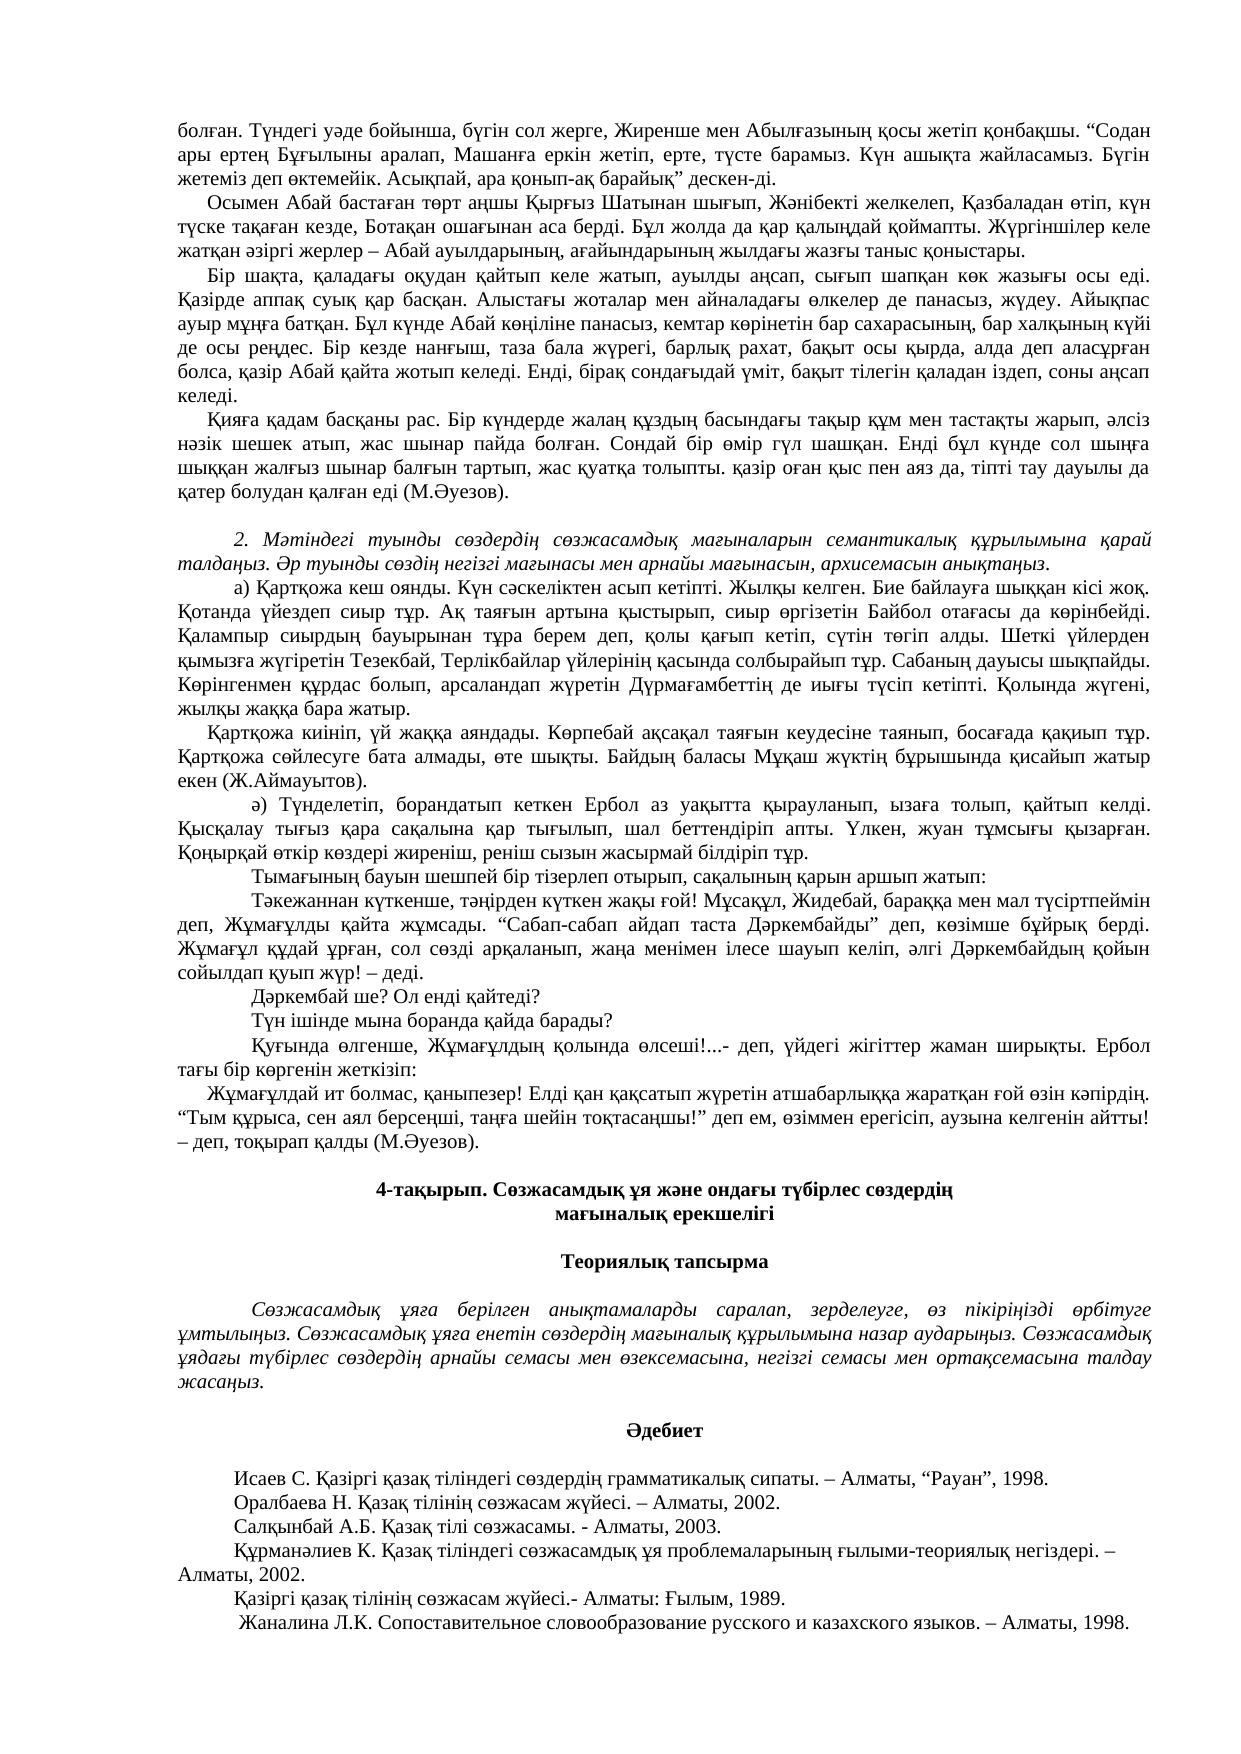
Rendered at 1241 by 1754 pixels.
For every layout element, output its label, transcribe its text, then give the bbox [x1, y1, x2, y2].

text Тымағының бауын шешпей бір тізерлеп отырып, сақалының қарын аршып жатып: [177, 864, 1152, 888]
text Жұмағұлдай ит болмас, қаныпезер! Елді қан қақсатып жүретін атшабарлыққа жаратқан ғой өзін кәпірдің. “Тым құрыса, сен аял берсеңші, таңға шейін тоқтасаңшы!” деп ем, өзіммен ерегісіп, аузына келгенін айтты! – деп, тоқырап қалды (М.Әуезов). [177, 1081, 1152, 1153]
text Қияға қадам басқаны рас. Бір күндерде жалаң құздың басындағы тақыр құм мен тастақты жарып, әлсіз нәзік шешек атып, жас шынар пайда болған. Сондай бір өмір гүл шашқан. Енді бұл күнде сол шыңға шыққан жалғыз шынар балғын тартып, жас қуатқа толыпты. қазір оған қыс пен аяз да, тіпті тау дауылы да қатер болудан қалған еді (М.Әуезов). [177, 407, 1152, 503]
text Тәкежаннан күткенше, тәңірден күткен жақы ғой! Мұсақұл, Жидебай, бараққа мен мал түсіртпеймін деп, Жұмағұлды қайта жұмсады. “Сабап-сабап айдап таста Дәркембайды” деп, көзімше бұйрық берді. Жұмағұл құдай ұрған, сол сөзді арқаланып, жаңа менімен ілесе шауып келіп, әлгі Дәркембайдың қойын сойылдап қуып жүр! – деді. [177, 888, 1152, 984]
text Түн ішінде мына боранда қайда барады? [177, 1008, 1152, 1032]
text Жаналина Л.К. Сопоставительное словообразование русского и казахского языков. – Алматы, 1998. [177, 1610, 1152, 1634]
text Қуғында өлгенше, Жұмағұлдың қолында өлсеші!...- деп, үйдегі жігіттер жаман ширықты. Ербол тағы бір көргенін жеткізіп: [177, 1032, 1152, 1081]
text ә) Түнделетіп, борандатып кеткен Ербол аз уақытта қырауланып, ызаға толып, қайтып келді. Қысқалау тығыз қара сақалына қар тығылып, шал беттендіріп апты. Үлкен, жуан тұмсығы қызарған. Қоңырқай өткір көздері жиреніш, реніш сызын жасырмай білдіріп тұр. [177, 792, 1152, 864]
text Сөзжасамдық ұяға берілген анықтамаларды саралап, зерделеуге, өз пікіріңізді өрбітуге ұмтылыңыз. Сөзжасамдық ұяға енетін сөздердің мағыналық құрылымына назар аударыңыз. Сөзжасамдық ұядағы түбірлес сөздердің арнайы семасы мен өзексемасына, негізгі семасы мен ортақсемасына талдау жасаңыз. [177, 1297, 1152, 1393]
text Әдебиет [177, 1417, 1152, 1442]
text Салқынбай А.Б. Қазақ тілі сөзжасамы. - Алматы, 2003. [177, 1514, 1152, 1538]
text Қазіргі қазақ тілінің сөзжасам жүйесі.- Алматы: Ғылым, 1989. [177, 1586, 1152, 1610]
text Дәркембай ше? Ол енді қайтеді? [177, 984, 1152, 1008]
text мағыналық ерекшелігі [177, 1201, 1152, 1225]
text а) Қартқожа кеш оянды. Күн сәскеліктен асып кетіпті. Жылқы келген. Бие байлауға шыққан кісі жоқ. Қотанда үйездеп сиыр тұр. Ақ таяғын артына қыстырып, сиыр өргізетін Байбол отағасы да көрінбейді. Қалампыр сиырдың бауырынан тұра берем деп, қолы қағып кетіп, сүтін төгіп алды. Шеткі үйлерден қымызға жүгіретін Тезекбай, Терлікбайлар үйлерінің қасында солбырайып тұр. Сабаның дауысы шықпайды. Көрінгенмен құрдас болып, арсаландап жүретін Дүрмағамбеттің де иығы түсіп кетіпті. Қолында жүгені, жылқы жаққа бара жатыр. [177, 575, 1152, 720]
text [177, 118, 1152, 190]
text 2. Мәтіндегі туынды сөздердің сөзжасамдық мағыналарын семантикалық құрылымына қарай талдаңыз. Әр туынды сөздің негізгі мағынасы мен арнайы мағынасын, архисемасын анықтаңыз. [177, 527, 1152, 575]
text 4-тақырып. Сөзжасамдық ұя және ондағы түбірлес сөздердің [177, 1177, 1152, 1201]
text Қартқожа киініп, үй жаққа аяндады. Көрпебай ақсақал таяғын кеудесіне таянып, босағада қақиып тұр. Қартқожа сөйлесуге бата алмады, өте шықты. Байдың баласы Мұқаш жүктің бұрышында қисайып жатыр екен (Ж.Аймауытов). [177, 720, 1152, 792]
text Теориялық тапсырма [177, 1249, 1152, 1273]
text Бір шақта, қаладағы оқудан қайтып келе жатып, ауылды аңсап, сығып шапқан көк жазығы осы еді. Қазірде аппақ суық қар басқан. Алыстағы жоталар мен айналадағы өлкелер де панасыз, жүдеу. Айықпас ауыр мұңға батқан. Бұл күнде Абай көңіліне панасыз, кемтар көрінетін бар сахарасының, бар халқының күйі де осы реңдес. Бір кезде нанғыш, таза бала жүрегі, барлық рахат, бақыт осы қырда, алда деп аласұрған болса, қазір Абай қайта жотып келеді. Енді, бірақ сондағыдай үміт, бақыт тілегін қаладан іздеп, соны аңсап келеді. [177, 262, 1152, 407]
text Құрманәлиев К. Қазақ тіліндегі сөзжасамдық ұя проблемаларының ғылыми-теориялық негіздері. – Алматы, 2002. [177, 1538, 1152, 1586]
text Оралбаева Н. Қазақ тілінің сөзжасам жүйесі. – Алматы, 2002. [177, 1490, 1152, 1514]
text Исаев С. Қазіргі қазақ тіліндегі сөздердің грамматикалық сипаты. – Алматы, “Рауан”, 1998. [177, 1466, 1152, 1490]
text Осымен Абай бастаған төрт аңшы Қырғыз Шатынан шығып, Жәнібекті желкелеп, Қазбаладан өтіп, күн түске тақаған кезде, Ботақан ошағынан аса берді. Бұл жолда да қар қалыңдай қоймапты. Жүргіншілер келе жатқан әзіргі жерлер – Абай ауылдарының, ағайындарының жылдағы жазғы таныс қоныстары. [177, 190, 1152, 262]
